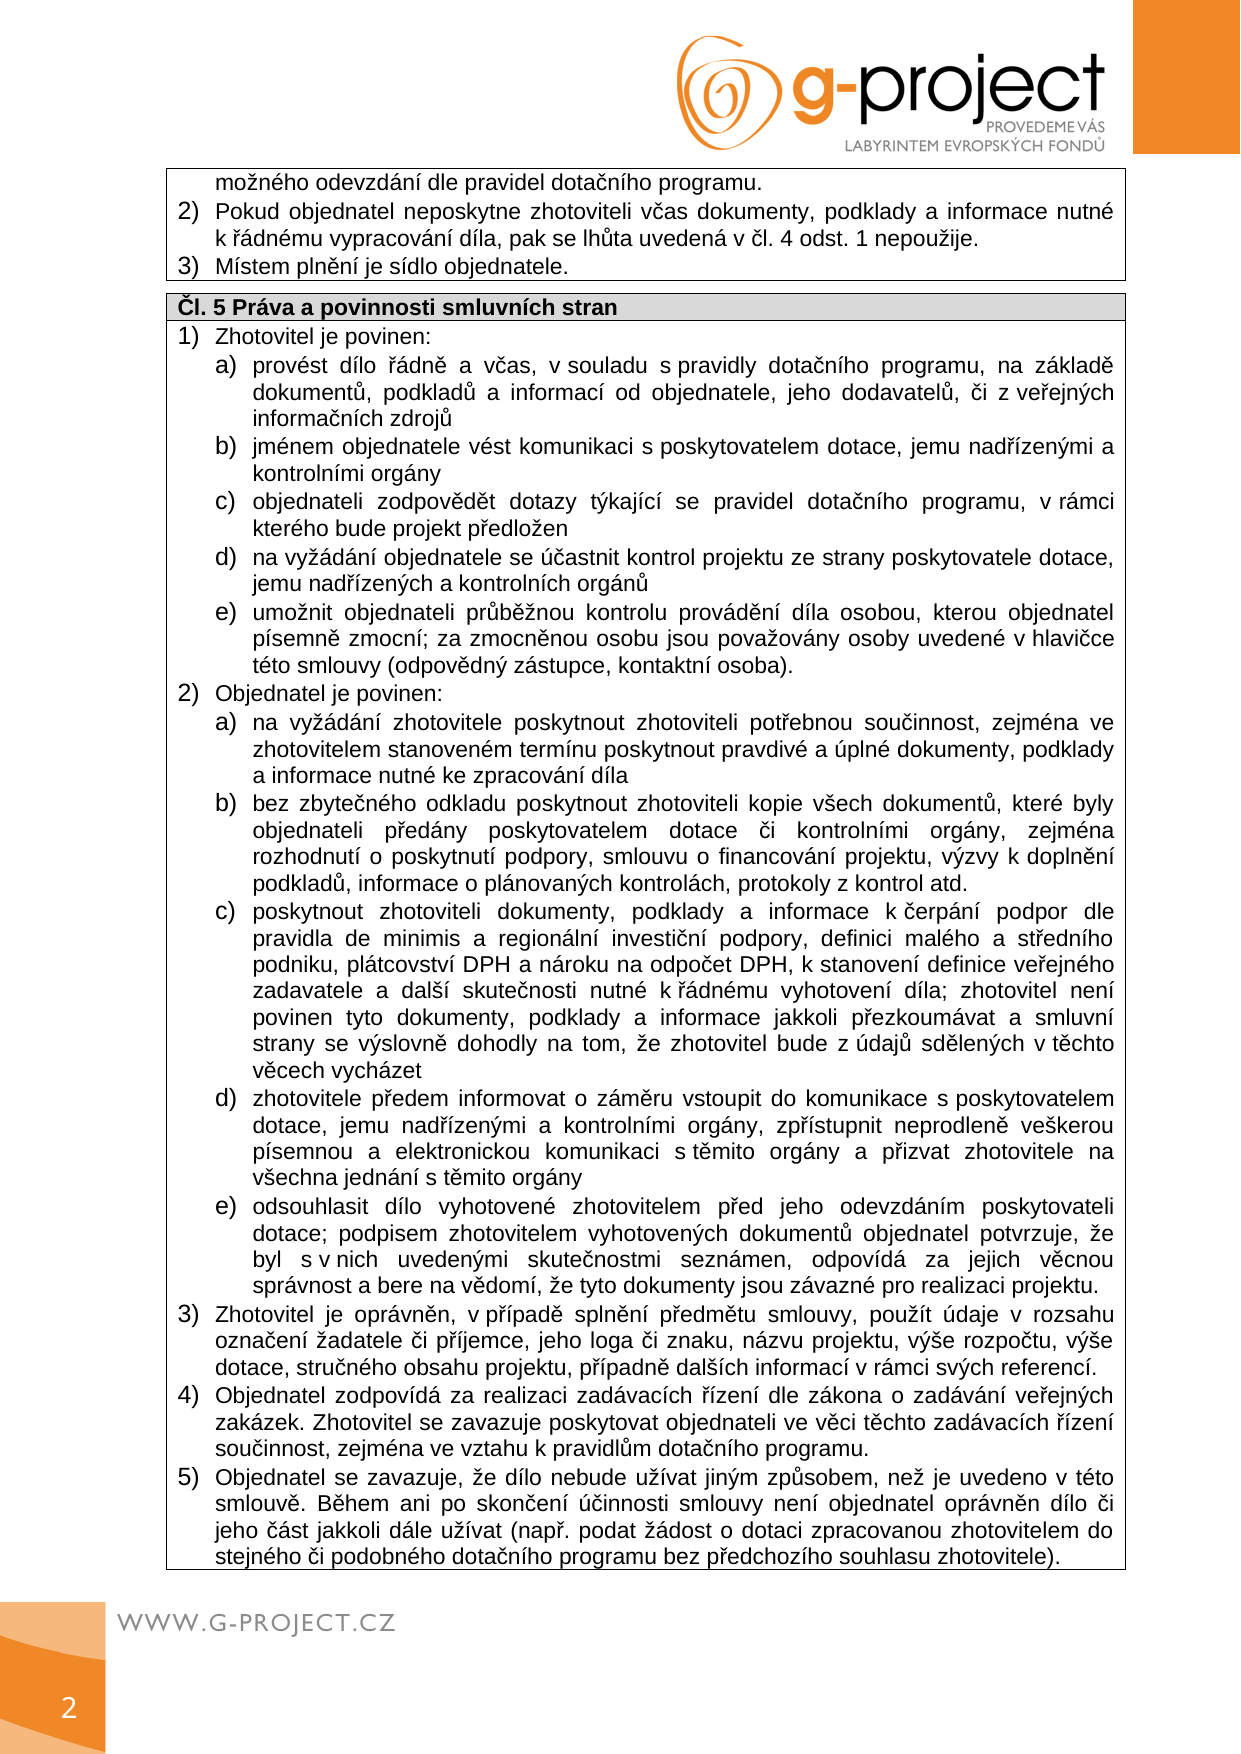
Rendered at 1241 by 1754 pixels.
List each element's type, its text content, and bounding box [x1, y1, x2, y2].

picture [0, 1602, 403, 1754]
table_cell Zhotovitel je povinen: provést dílo řádně a včas, v souladu s pravidly dotačního programu, na základě dokumentů, podkladů a informací od objednatele, jeho dodavatelů, či z veřejných informačních zdrojů jménem objednatele vést komunikaci s poskytovatelem dotace, jemu nadřízenými a kontrolními orgány objednateli zodpovědět dotazy týkající se pravidel dotačního programu, v rámci kterého bude projekt předložen na vyžádání objednatele se účastnit kontrol projektu ze strany poskytovatele dotace, jemu nadřízených a kontrolních orgánů umožnit objednateli průběžnou kontrolu provádění díla osobou, kterou objednatel písemně zmocní; za zmocněnou osobu jsou považovány osoby uvedené v hlavičce této smlouvy (odpovědný zástupce, kontaktní osoba). Objednatel je povinen: na vyžádání zhotovitele poskytnout zhotoviteli potřebnou součinnost, zejména ve zhotovitelem stanoveném termínu poskytnout pravdivé a úplné dokumenty, podklady a informace nutné ke zpracování díla bez zbytečného odkladu poskytnout zhotoviteli kopie všech dokumentů, které byly objednateli předány poskytovatelem dotace či kontrolními orgány, zejména rozhodnutí o poskytnutí podpory, smlouvu o financování projektu, výzvy k doplnění podkladů, informace o plánovaných kontrolách, protokoly z kontrol atd. poskytnout zhotoviteli dokumenty, podklady a informace k čerpání podpor dle pravidla de minimis a regionální investiční podpory, definici malého a středního podniku, plátcovství DPH a nároku na odpočet DPH, k stanovení definice veřejného zadavatele a další skutečnosti nutné k řádnému vyhotovení díla; zhotovitel není povinen tyto dokumenty, podklady a informace jakkoli přezkoumávat a smluvní strany se výslovně dohodly na tom, že zhotovitel bude z údajů sdělených v těchto věcech vycházet zhotovitele předem informovat o záměru vstoupit do komunikace s poskytovatelem dotace, jemu nadřízenými a kontrolními orgány, zpřístupnit neprodleně veškerou písemnou a elektronickou komunikaci s těmito orgány a přizvat zhotovitele na všechna jednání s těmito orgány odsouhlasit dílo vyhotovené zhotovitelem před jeho odevzdáním poskytovateli dotace; podpisem zhotovitelem vyhotovených dokumentů objednatel potvrzuje, že byl s v nich uvedenými skutečnostmi seznámen, odpovídá za jejich věcnou správnost a bere na vědomí, že tyto dokumenty jsou závazné pro realizaci projektu. Zhotovitel je oprávněn, v případě splnění předmětu smlouvy, použít údaje v rozsahu označení žadatele či příjemce, jeho loga či znaku, názvu projektu, výše rozpočtu, výše dotace, stručného obsahu projektu, případně dalších informací v rámci svých referencí. Objednatel zodpovídá za realizaci zadávacích řízení dle zákona o zadávání veřejných zakázek. Zhotovitel se zavazuje poskytovat objednateli ve věci těchto zadávacích řízení součinnost, zejména ve vztahu k pravidlům dotačního programu. Objednatel se zavazuje, že dílo nebude užívat jiným způsobem, než je uvedeno v této smlouvě. Během ani po skončení účinnosti smlouvy není objednatel oprávněn dílo či jeho část jakkoli dále užívat (např. podat žádost o dotaci zpracovanou zhotovitelem do stejného či podobného dotačního programu bez předchozího souhlasu zhotovitele). [167, 321, 1125, 1569]
picture [671, 0, 1240, 154]
table_header Čl. 5 Práva a povinnosti smluvních stran [167, 294, 1125, 320]
